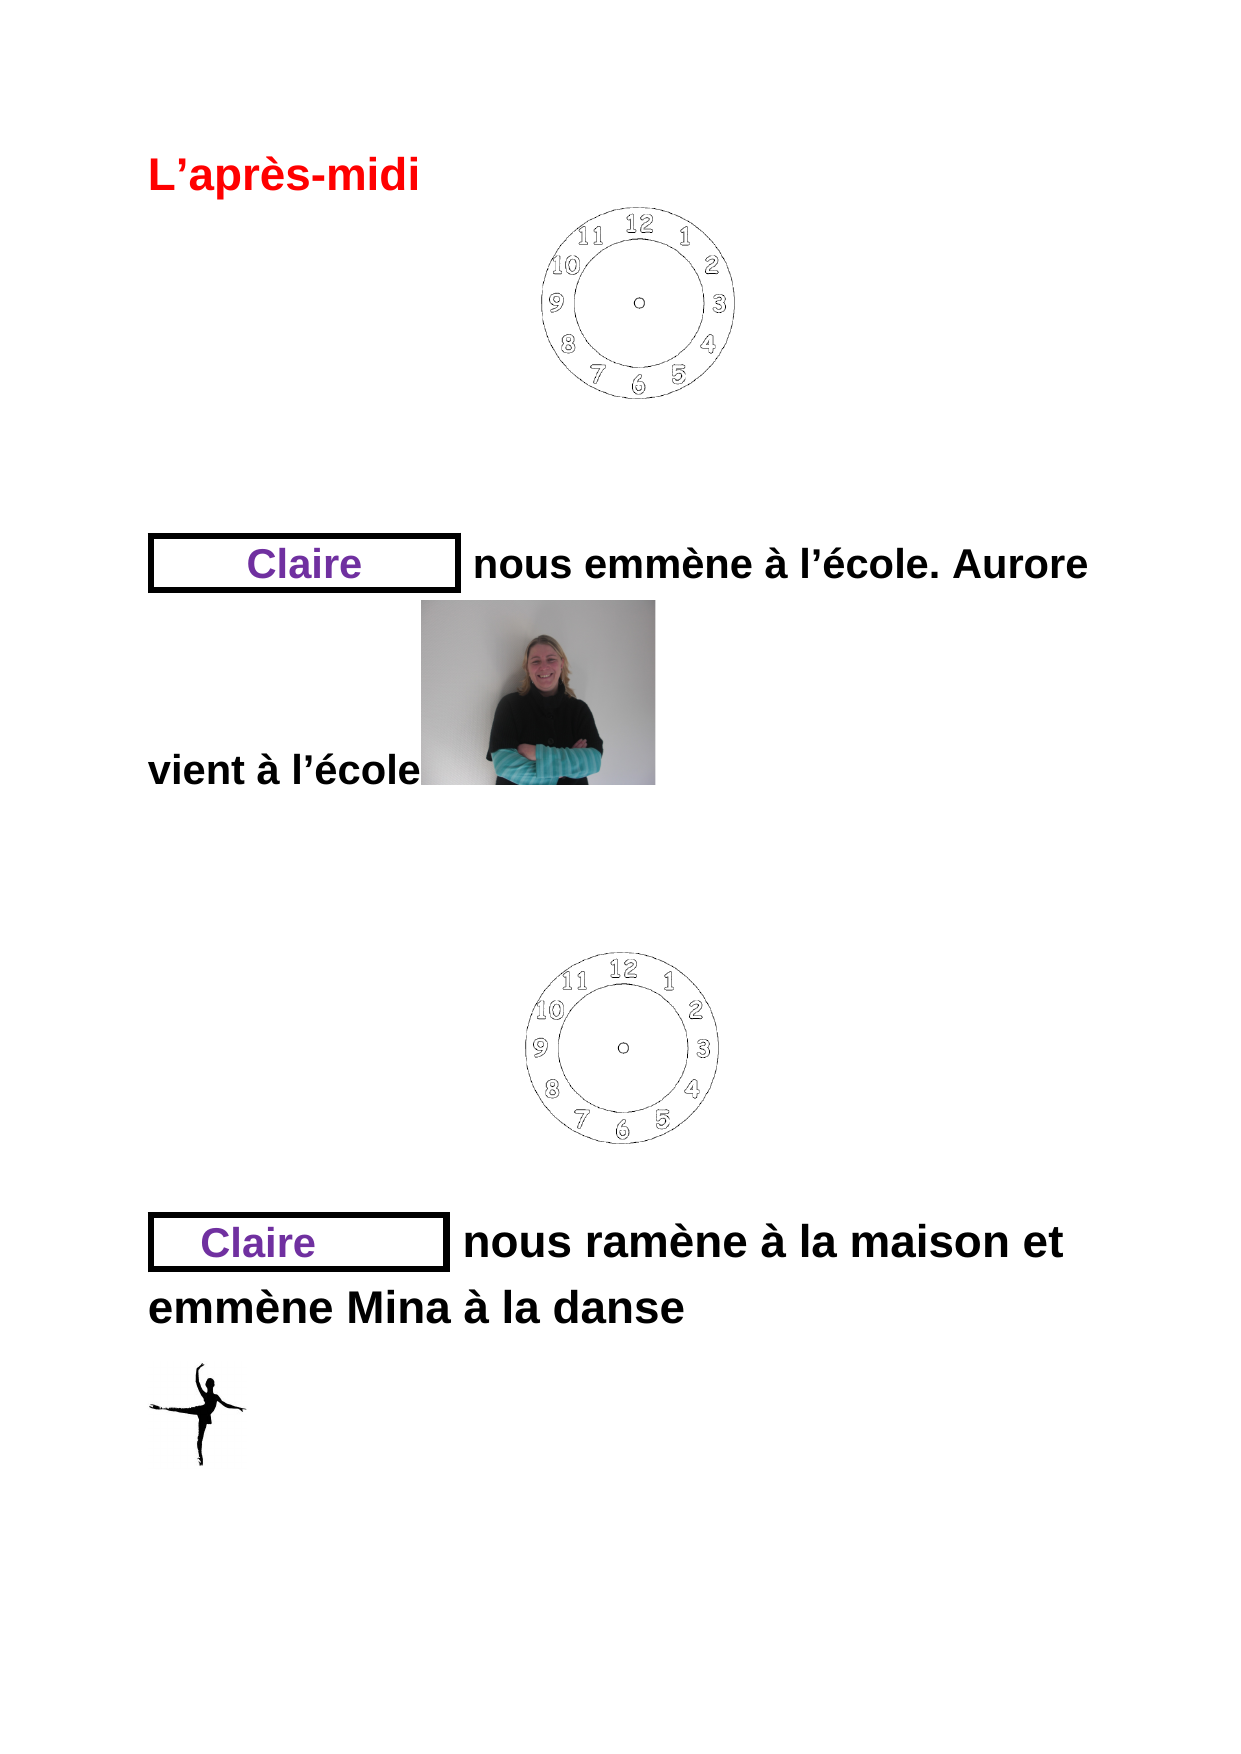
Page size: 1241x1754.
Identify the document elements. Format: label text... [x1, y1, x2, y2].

picture [421, 600, 656, 785]
picture [147, 1361, 248, 1469]
text L’après-midi [148, 148, 1093, 200]
picture [522, 946, 721, 1150]
text Claire nous emmène à l’école. Aurore vient à l’école [148, 533, 1093, 793]
text Claire nous ramène à la maison et emmène Mina à la danse [148, 1212, 1093, 1333]
picture [538, 201, 737, 405]
